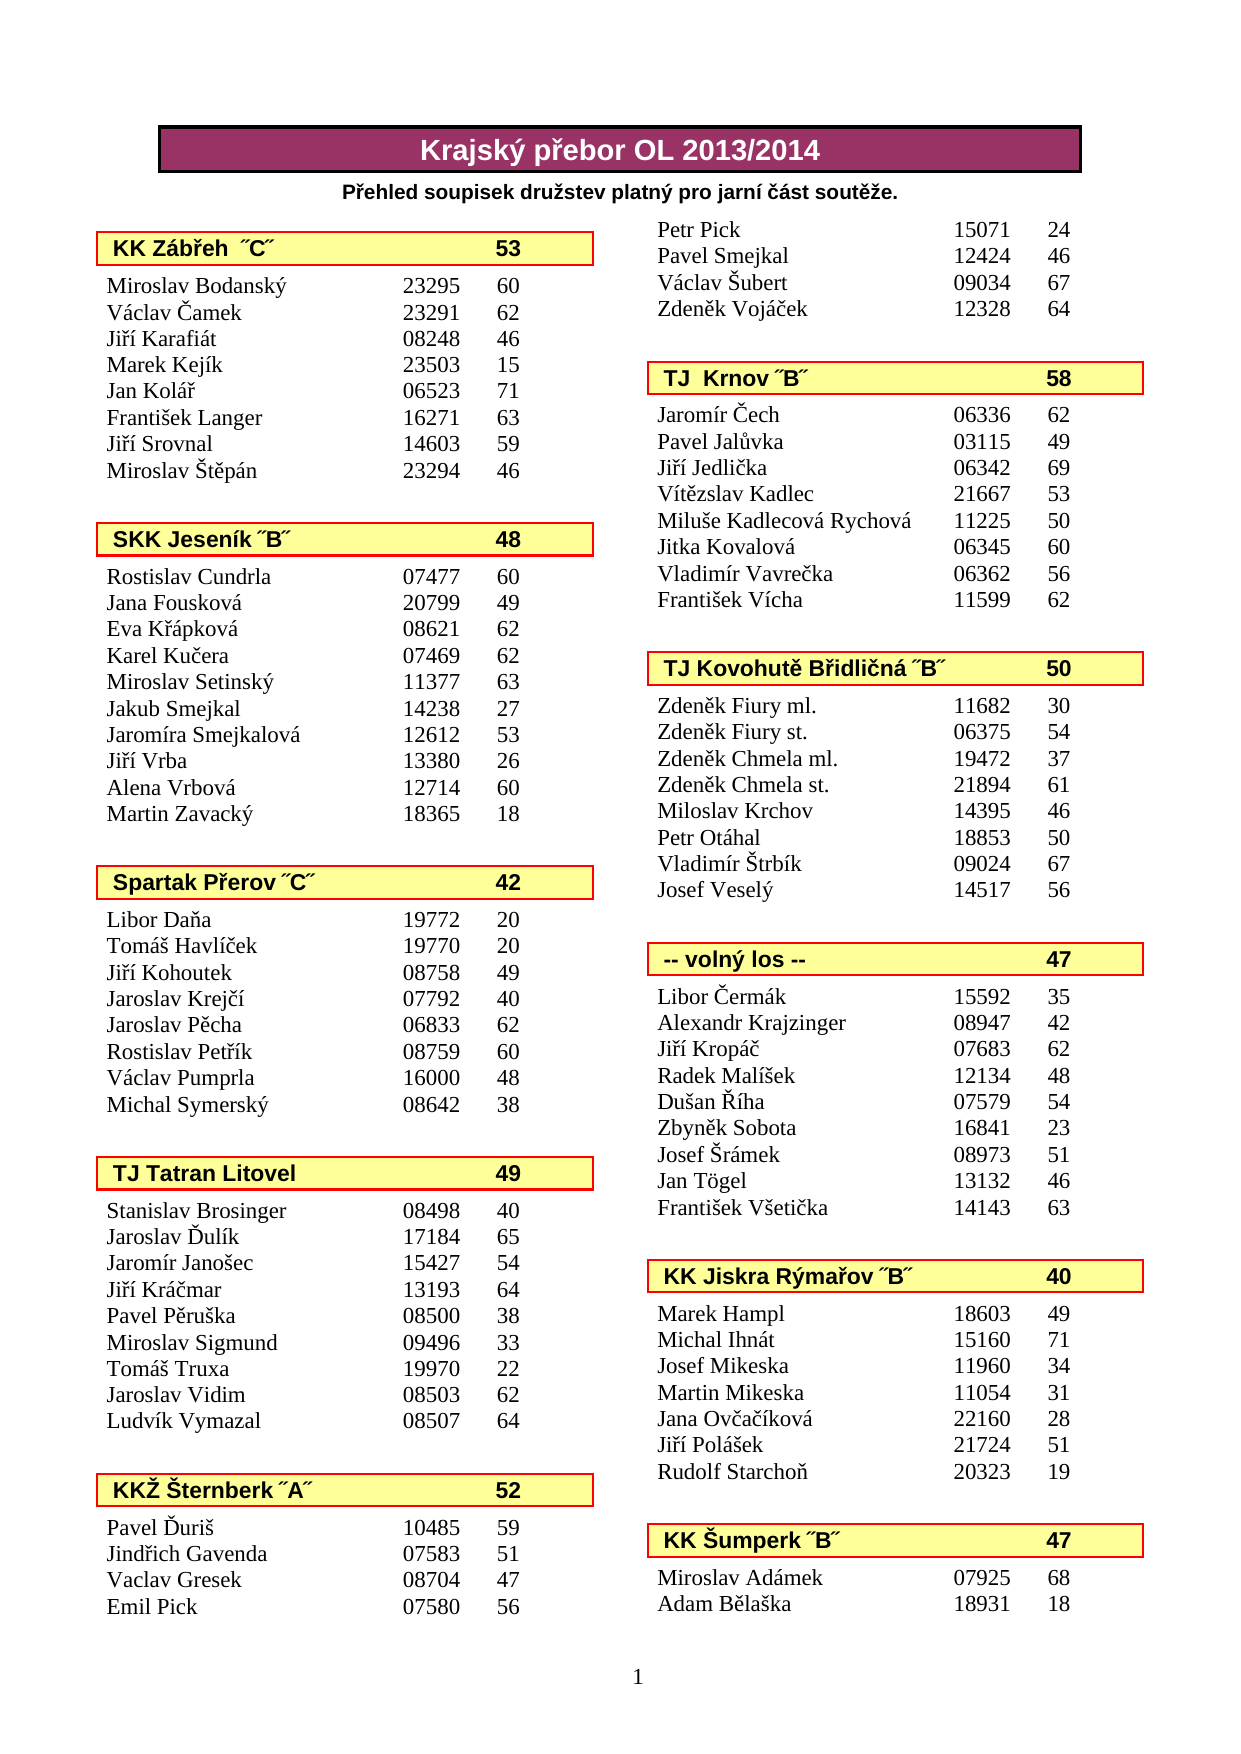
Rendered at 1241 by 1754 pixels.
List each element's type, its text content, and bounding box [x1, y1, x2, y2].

text Zdeněk Fiury st. 06375 54 [657, 718, 1134, 745]
text Miroslav Setinský 11377 63 [106, 668, 583, 694]
text Václav Čamek 23291 62 [106, 298, 583, 325]
text Zdeněk Fiury ml. 11682 30 [657, 692, 1134, 718]
text TJ Krnov ˝B˝ 58 [649, 363, 1142, 393]
text SKK Jeseník ˝B˝ 48 [98, 524, 592, 554]
text Miroslav Bodanský 23295 60 [106, 272, 583, 298]
text Jiří Kráčmar 13193 64 [106, 1276, 583, 1302]
text Zdeněk Vojáček 12328 64 [657, 295, 1134, 322]
text Jana Ovčačíková 22160 28 [657, 1405, 1134, 1431]
text Vaclav Gresek 08704 47 [106, 1566, 583, 1593]
text Jaroslav Pěcha 06833 62 [106, 1012, 583, 1038]
text Jaromír Janošec 15427 54 [106, 1249, 583, 1276]
text Stanislav Brosinger 08498 40 [106, 1197, 583, 1223]
text Martin Mikeska 11054 31 [657, 1379, 1134, 1405]
text Jaroslav Krejčí 07792 40 [106, 985, 583, 1012]
text Dušan Říha 07579 54 [657, 1088, 1134, 1114]
text Miloslav Krchov 14395 46 [657, 797, 1134, 824]
text Vladimír Vavrečka 06362 56 [657, 559, 1134, 586]
text Václav Šubert 09034 67 [657, 269, 1134, 295]
text Rostislav Cundrla 07477 60 [106, 563, 583, 589]
text Jiří Karafiát 08248 46 [106, 325, 583, 351]
text -- volný los -- 47 [649, 944, 1142, 974]
subtitle Krajský přebor OL 2013/2014 [161, 129, 1079, 170]
text Pavel Ďuriš 10485 59 [106, 1514, 583, 1540]
text KK Zábřeh ˝C˝ 53 [98, 233, 592, 264]
text Jakub Smejkal 14238 27 [106, 694, 583, 721]
text Jan Kolář 06523 71 [106, 378, 583, 404]
text Rudolf Starchoň 20323 19 [657, 1458, 1134, 1484]
text Miroslav Štěpán 23294 46 [106, 457, 583, 483]
text Marek Kejík 23503 15 [106, 351, 583, 378]
text Pavel Smejkal 12424 46 [657, 243, 1134, 269]
text Eva Křápková 08621 62 [106, 616, 583, 642]
text Alexandr Krajzinger 08947 42 [657, 1009, 1134, 1035]
text Jiří Jedlička 06342 69 [657, 454, 1134, 481]
text Miluše Kadlecová Rychová 11225 50 [657, 507, 1134, 533]
text Přehled soupisek družstev platný pro jarní část soutěže. [106, 180, 1134, 204]
text Miroslav Adámek 07925 68 [657, 1564, 1134, 1590]
text Marek Hampl 18603 49 [657, 1300, 1134, 1326]
text TJ Tatran Litovel 49 [98, 1158, 592, 1188]
text Libor Čermák 15592 35 [657, 983, 1134, 1009]
text Libor Daňa 19772 20 [106, 906, 583, 932]
text Adam Bělaška 18931 18 [657, 1590, 1134, 1617]
text Pavel Jalůvka 03115 49 [657, 428, 1134, 454]
text TJ Kovohutě Břidličná ˝B˝ 50 [649, 653, 1142, 684]
text Vladimír Štrbík 09024 67 [657, 850, 1134, 877]
text Václav Pumprla 16000 48 [106, 1064, 583, 1091]
text Rostislav Petřík 08759 60 [106, 1038, 583, 1064]
text Jindřich Gavenda 07583 51 [106, 1540, 583, 1566]
text Zdeněk Chmela ml. 19472 37 [657, 745, 1134, 771]
text Zdeněk Chmela st. 21894 61 [657, 771, 1134, 797]
text Karel Kučera 07469 62 [106, 642, 583, 668]
text Jaromíra Smejkalová 12612 53 [106, 721, 583, 747]
text Jitka Kovalová 06345 60 [657, 533, 1134, 559]
text Jiří Kohoutek 08758 49 [106, 959, 583, 985]
text Josef Veselý 14517 56 [657, 877, 1134, 903]
text Tomáš Havlíček 19770 20 [106, 932, 583, 959]
text Jana Fousková 20799 49 [106, 589, 583, 616]
text Radek Malíšek 12134 48 [657, 1062, 1134, 1088]
text Jiří Vrba 13380 26 [106, 747, 583, 774]
text Emil Pick 07580 56 [106, 1593, 583, 1619]
text Jiří Polášek 21724 51 [657, 1431, 1134, 1458]
text Jiří Srovnal 14603 59 [106, 430, 583, 457]
text Josef Šrámek 08973 51 [657, 1141, 1134, 1167]
text Michal Ihnát 15160 71 [657, 1326, 1134, 1352]
text Martin Zavacký 18365 18 [106, 800, 583, 826]
text Jaroslav Ďulík 17184 65 [106, 1223, 583, 1249]
text Petr Pick 15071 24 [657, 216, 1134, 243]
text Jaromír Čech 06336 62 [657, 401, 1134, 428]
text Ludvík Vymazal 08507 64 [106, 1408, 583, 1434]
text Jan Tögel 13132 46 [657, 1167, 1134, 1193]
text Jaroslav Vidim 08503 62 [106, 1381, 583, 1408]
text Spartak Přerov ˝C˝ 42 [98, 867, 592, 898]
text Jiří Kropáč 07683 62 [657, 1035, 1134, 1062]
text Tomáš Truxa 19970 22 [106, 1355, 583, 1381]
text Alena Vrbová 12714 60 [106, 774, 583, 800]
text Petr Otáhal 18853 50 [657, 824, 1134, 850]
text František Vícha 11599 62 [657, 586, 1134, 612]
text Miroslav Sigmund 09496 33 [106, 1328, 583, 1355]
text Pavel Pěruška 08500 38 [106, 1302, 583, 1328]
text KK Šumperk ˝B˝ 47 [649, 1525, 1142, 1556]
text Vítězslav Kadlec 21667 53 [657, 481, 1134, 507]
text KKŽ Šternberk ˝A˝ 52 [98, 1475, 592, 1505]
text Zbyněk Sobota 16841 23 [657, 1114, 1134, 1141]
text František Všetička 14143 63 [657, 1193, 1134, 1220]
text Josef Mikeska 11960 34 [657, 1352, 1134, 1379]
text František Langer 16271 63 [106, 404, 583, 430]
text KK Jiskra Rýmařov ˝B˝ 40 [649, 1261, 1142, 1291]
text Michal Symerský 08642 38 [106, 1091, 583, 1117]
